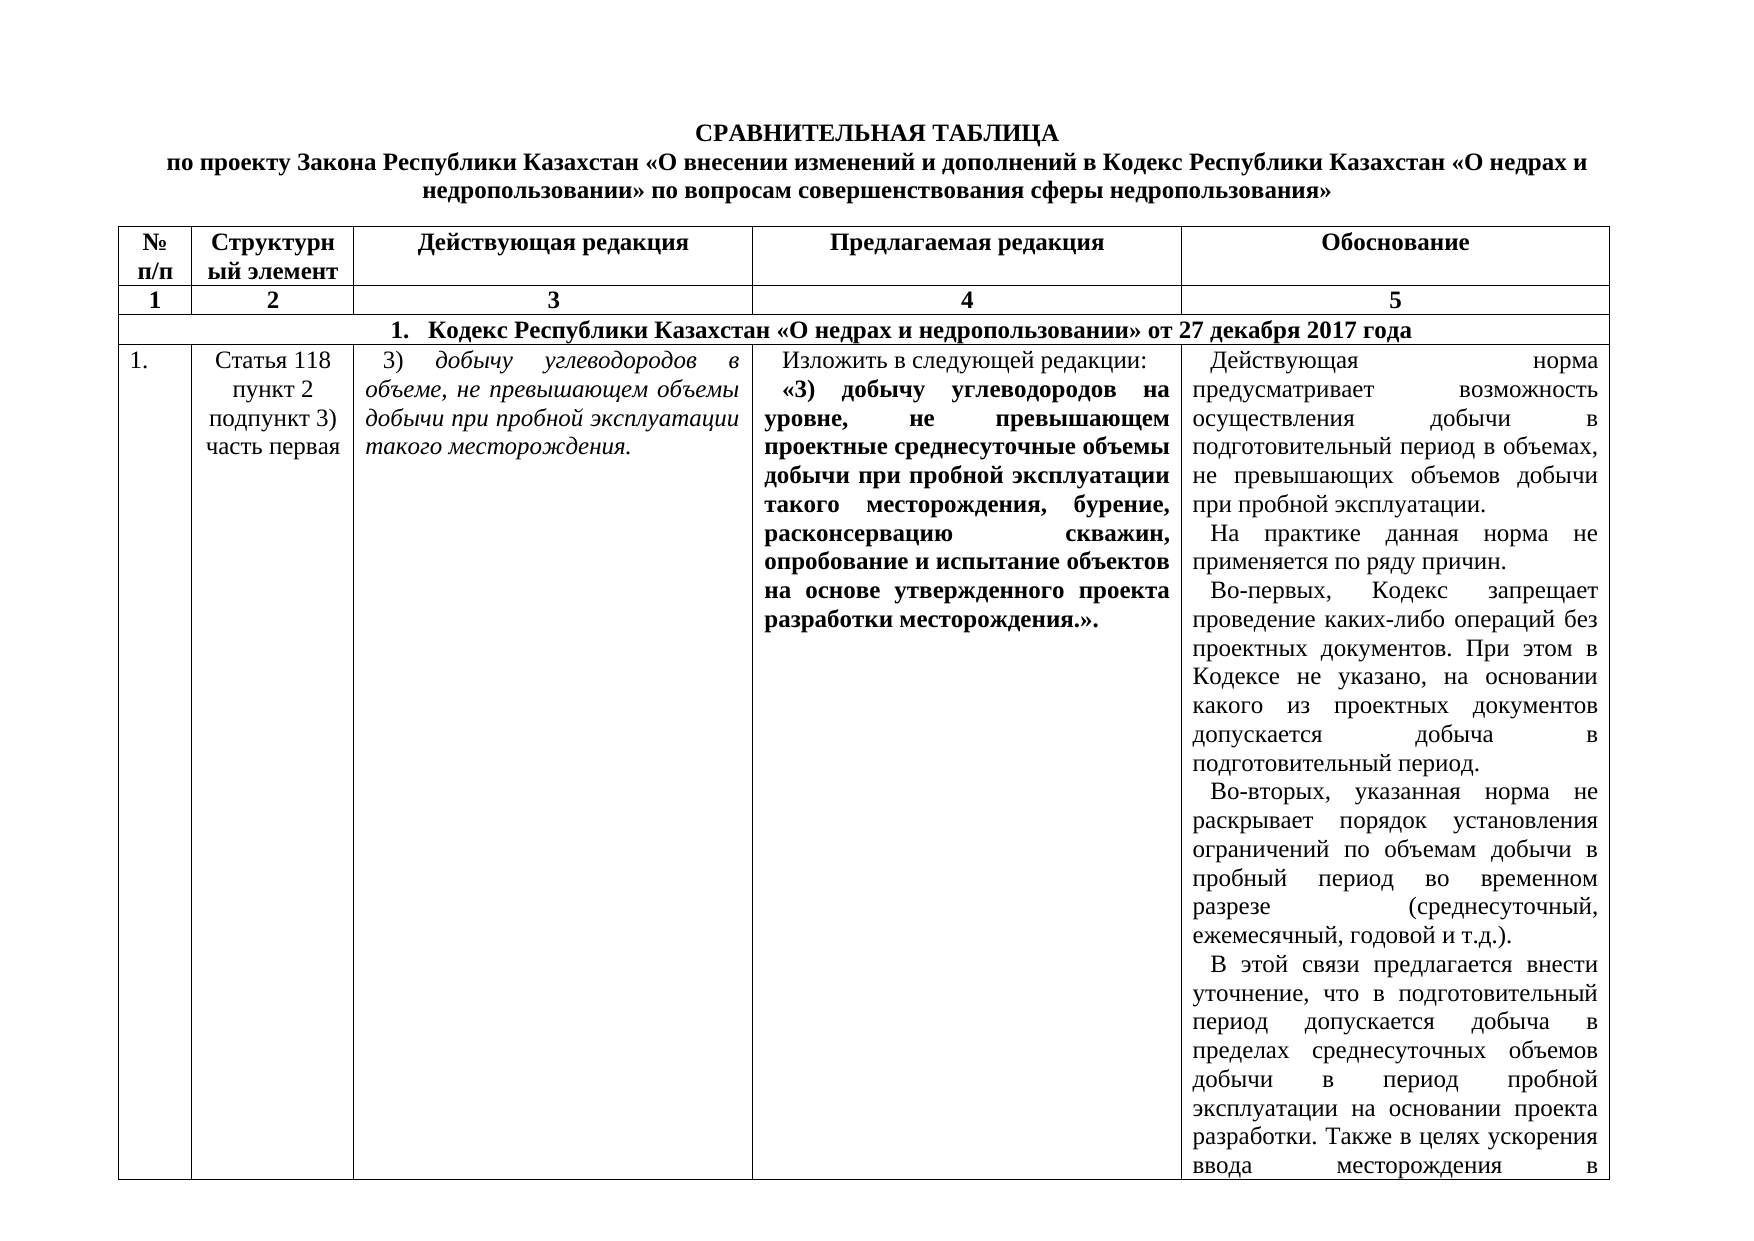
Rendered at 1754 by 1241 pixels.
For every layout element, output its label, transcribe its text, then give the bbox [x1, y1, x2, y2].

table_cell 2 [192, 286, 353, 314]
table_header Предлагаемая редакция [753, 227, 1181, 284]
table_cell [119, 345, 191, 1179]
table_cell Кодекс Республики Казахстан «О недрах и недропользовании» от 27 декабря 2017 года [119, 315, 1609, 344]
table_header № п/п [119, 227, 191, 284]
table_cell 5 [1182, 286, 1609, 314]
text СРАВНИТЕЛЬНАЯ ТАБЛИЦА [118, 118, 1636, 147]
table_header Действующая редакция [354, 227, 752, 284]
table_cell 1 [119, 286, 191, 314]
table_cell 4 [753, 286, 1181, 314]
table_header Обоснование [1182, 227, 1609, 284]
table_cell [354, 345, 752, 1179]
table_header Структурный элемент [192, 227, 353, 284]
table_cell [192, 345, 353, 1179]
text по проекту Закона Республики Казахстан «О внесении изменений и дополнений в Кодекс Республики Казахстан «О недрах и недропользовании» по вопросам совершенствования сферы недропользования» [118, 147, 1636, 204]
table_cell 3 [354, 286, 752, 314]
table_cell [753, 345, 1181, 1179]
